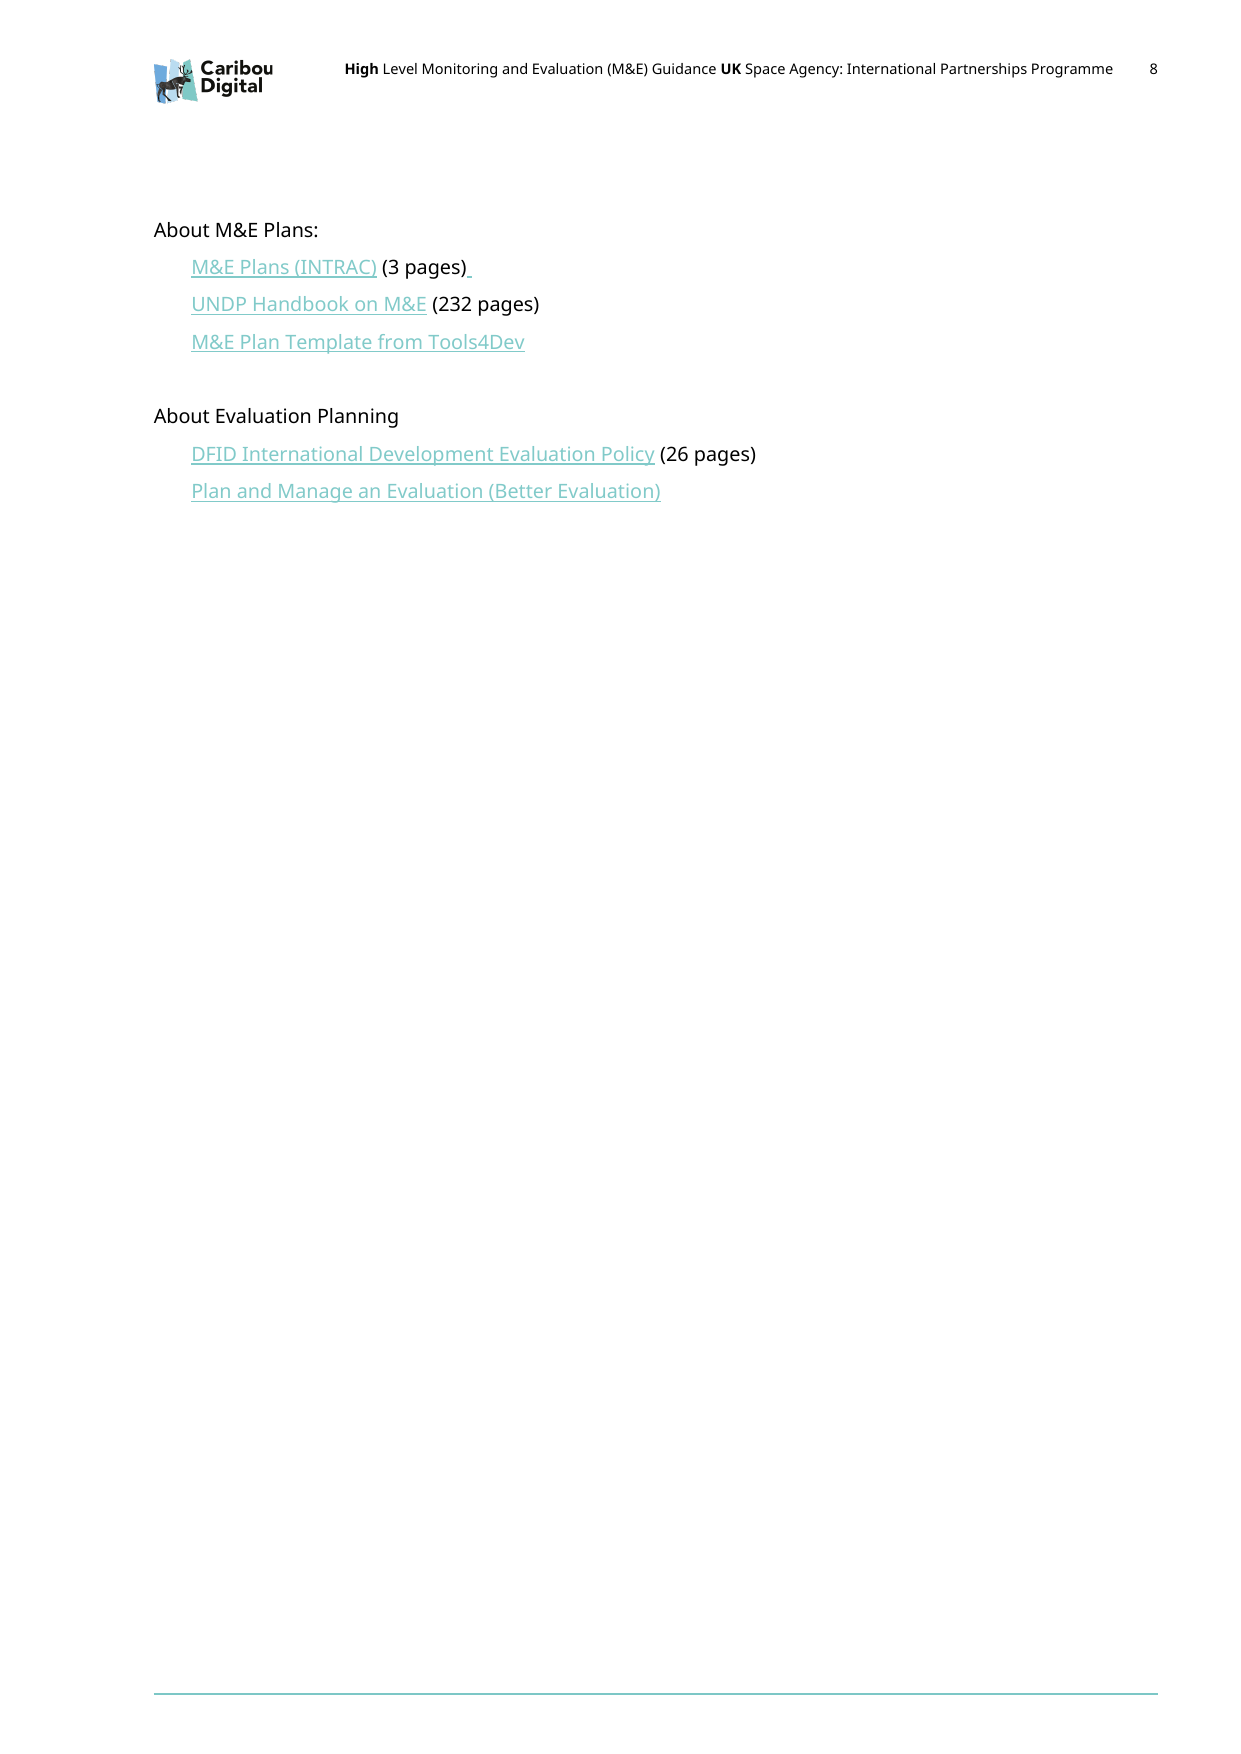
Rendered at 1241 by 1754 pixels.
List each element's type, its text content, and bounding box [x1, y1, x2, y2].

text M&E Plans (INTRAC) (3 pages) [191, 253, 1157, 280]
text About Evaluation Planning [153, 403, 1157, 430]
text About M&E Plans: [153, 216, 1157, 243]
text DFID International Development Evaluation Policy (26 pages) [191, 440, 1157, 467]
text Plan and Manage an Evaluation (Better Evaluation) [191, 478, 1157, 504]
picture [153, 59, 273, 104]
text UNDP Handbook on M&E (232 pages) [191, 291, 1157, 318]
text M&E Plan Template from Tools4Dev [191, 328, 1157, 355]
